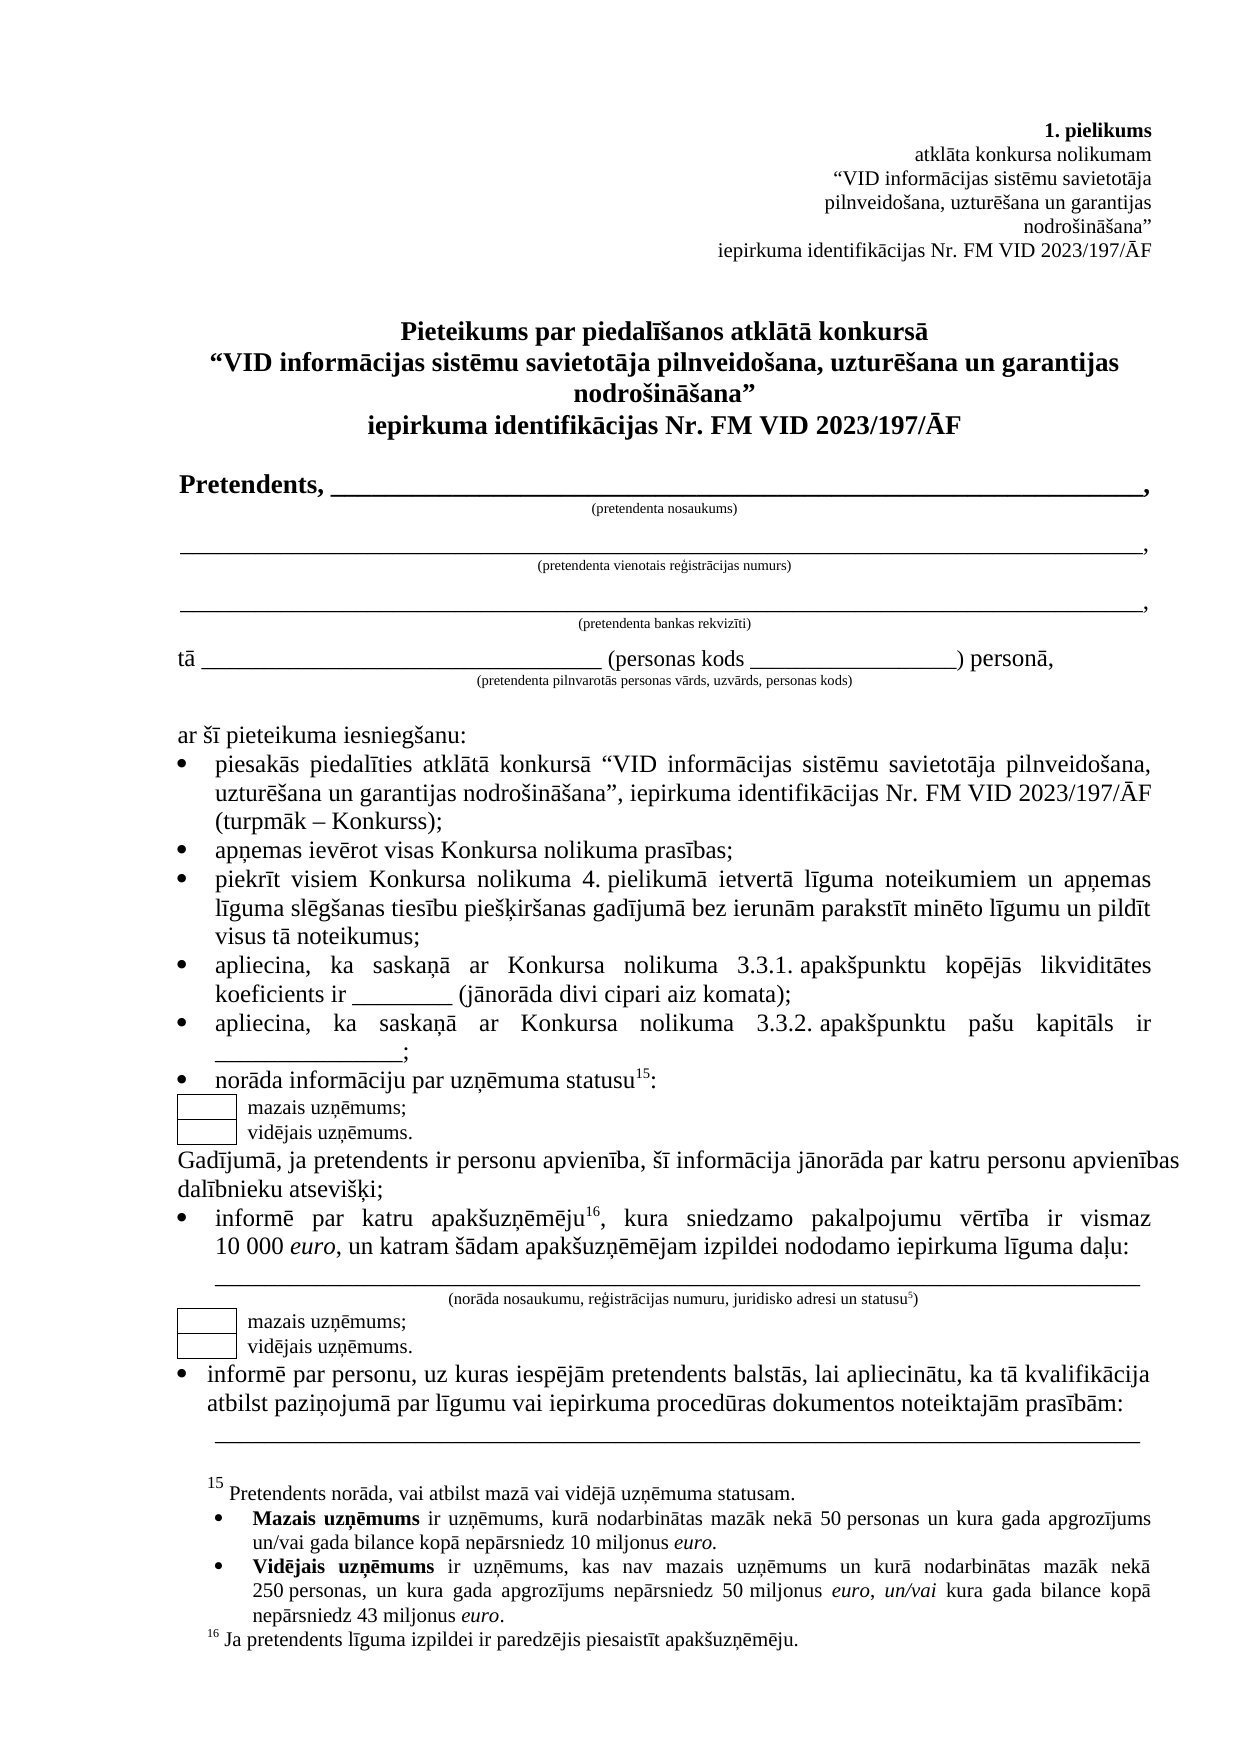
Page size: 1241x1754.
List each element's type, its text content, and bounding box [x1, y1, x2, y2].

text iepirkuma identifikācijas Nr. FM VID 2023/197/ĀF [709, 238, 1152, 262]
table_header mazais uzņēmums; [237, 1094, 1122, 1119]
table_cell [178, 1334, 236, 1358]
text Pretendents, ____________________________________________________________, [177, 469, 1152, 500]
list informē par katru apakšuzņēmēju, kura sniedzamo pakalpojumu vērtība ir vismaz 10 000 euro, un katram šādam apakšuzņēmējam izpildei nododamo iepirkuma līguma daļu: [177, 1203, 1152, 1260]
text (pretendenta bankas rekvizīti) [177, 615, 1152, 643]
table_header [178, 1095, 236, 1119]
text tā ________________________________ (personas kods __________________) personā, [177, 643, 1152, 672]
text “VID informācijas sistēmu savietotāja pilnveidošana, uzturēšana un garantijas nodrošināšana” [709, 166, 1152, 238]
list apliecina, ka saskaņā ar Konkursa nolikuma 3.3.2. apakšpunktu pašu kapitāls ir _______________; [177, 1008, 1152, 1065]
list __________________________________________________________________________ [215, 1260, 1152, 1289]
text Pieteikums par piedalīšanos atklātā konkursā [177, 315, 1152, 346]
text (pretendenta vienotais reģistrācijas numurs) [177, 557, 1152, 586]
text 1. pielikums [177, 118, 1152, 142]
text (pretendenta pilnvarotās personas vārds, uzvārds, personas kods) [177, 672, 1152, 701]
text ar šī pieteikuma iesniegšanu: [177, 720, 1181, 749]
table_cell [178, 1120, 236, 1144]
list informē par personu, uz kuras iespējām pretendents balstās, lai apliecinātu, ka tā kvalifikācija atbilst paziņojumā par līgumu vai iepirkuma procedūras dokumentos noteiktajām prasībām: [177, 1359, 1152, 1417]
list apņemas ievērot visas Konkursa nolikuma prasības; [177, 835, 1152, 864]
table_header [178, 1309, 236, 1333]
table_header mazais uzņēmums; [237, 1308, 1122, 1333]
text “VID informācijas sistēmu savietotāja pilnveidošana, uzturēšana un garantijas nodrošināšana” [177, 346, 1152, 409]
text Gadījumā, ja pretendents ir personu apvienība, šī informācija jānorāda par katru personu apvienības dalībnieku atsevišķi; [177, 1145, 1181, 1203]
text _____________________________________________________________________________, [177, 586, 1152, 615]
text (pretendenta nosaukums) [177, 500, 1152, 528]
list __________________________________________________________________________ [215, 1417, 1152, 1446]
text atklāta konkursa nolikumam [709, 142, 1152, 166]
list norāda informāciju par uzņēmuma statusu: [177, 1065, 1152, 1094]
list piesakās piedalīties atklātā konkursā “VID informācijas sistēmu savietotāja pilnveidošana, uzturēšana un garantijas nodrošināšana”, iepirkuma identifikācijas Nr. FM VID 2023/197/ĀF (turpmāk – Konkurss); [177, 749, 1152, 835]
table_cell vidējais uzņēmums. [237, 1119, 1122, 1144]
table_cell vidējais uzņēmums. [237, 1333, 1122, 1358]
list (norāda nosaukumu, reģistrācijas numuru, juridisko adresi un statusu5) [215, 1289, 1152, 1308]
text _____________________________________________________________________________, [177, 528, 1152, 557]
text iepirkuma identifikācijas Nr. FM VID 2023/197/ĀF [177, 409, 1152, 440]
list apliecina, ka saskaņā ar Konkursa nolikuma 3.3.1. apakšpunktu kopējās likviditātes koeficients ir ________ (jānorāda divi cipari aiz komata); [177, 950, 1152, 1008]
list piekrīt visiem Konkursa nolikuma 4. pielikumā ietvertā līguma noteikumiem un apņemas līguma slēgšanas tiesību piešķiršanas gadījumā bez ierunām parakstīt minēto līgumu un pildīt visus tā noteikumus; [177, 864, 1152, 950]
